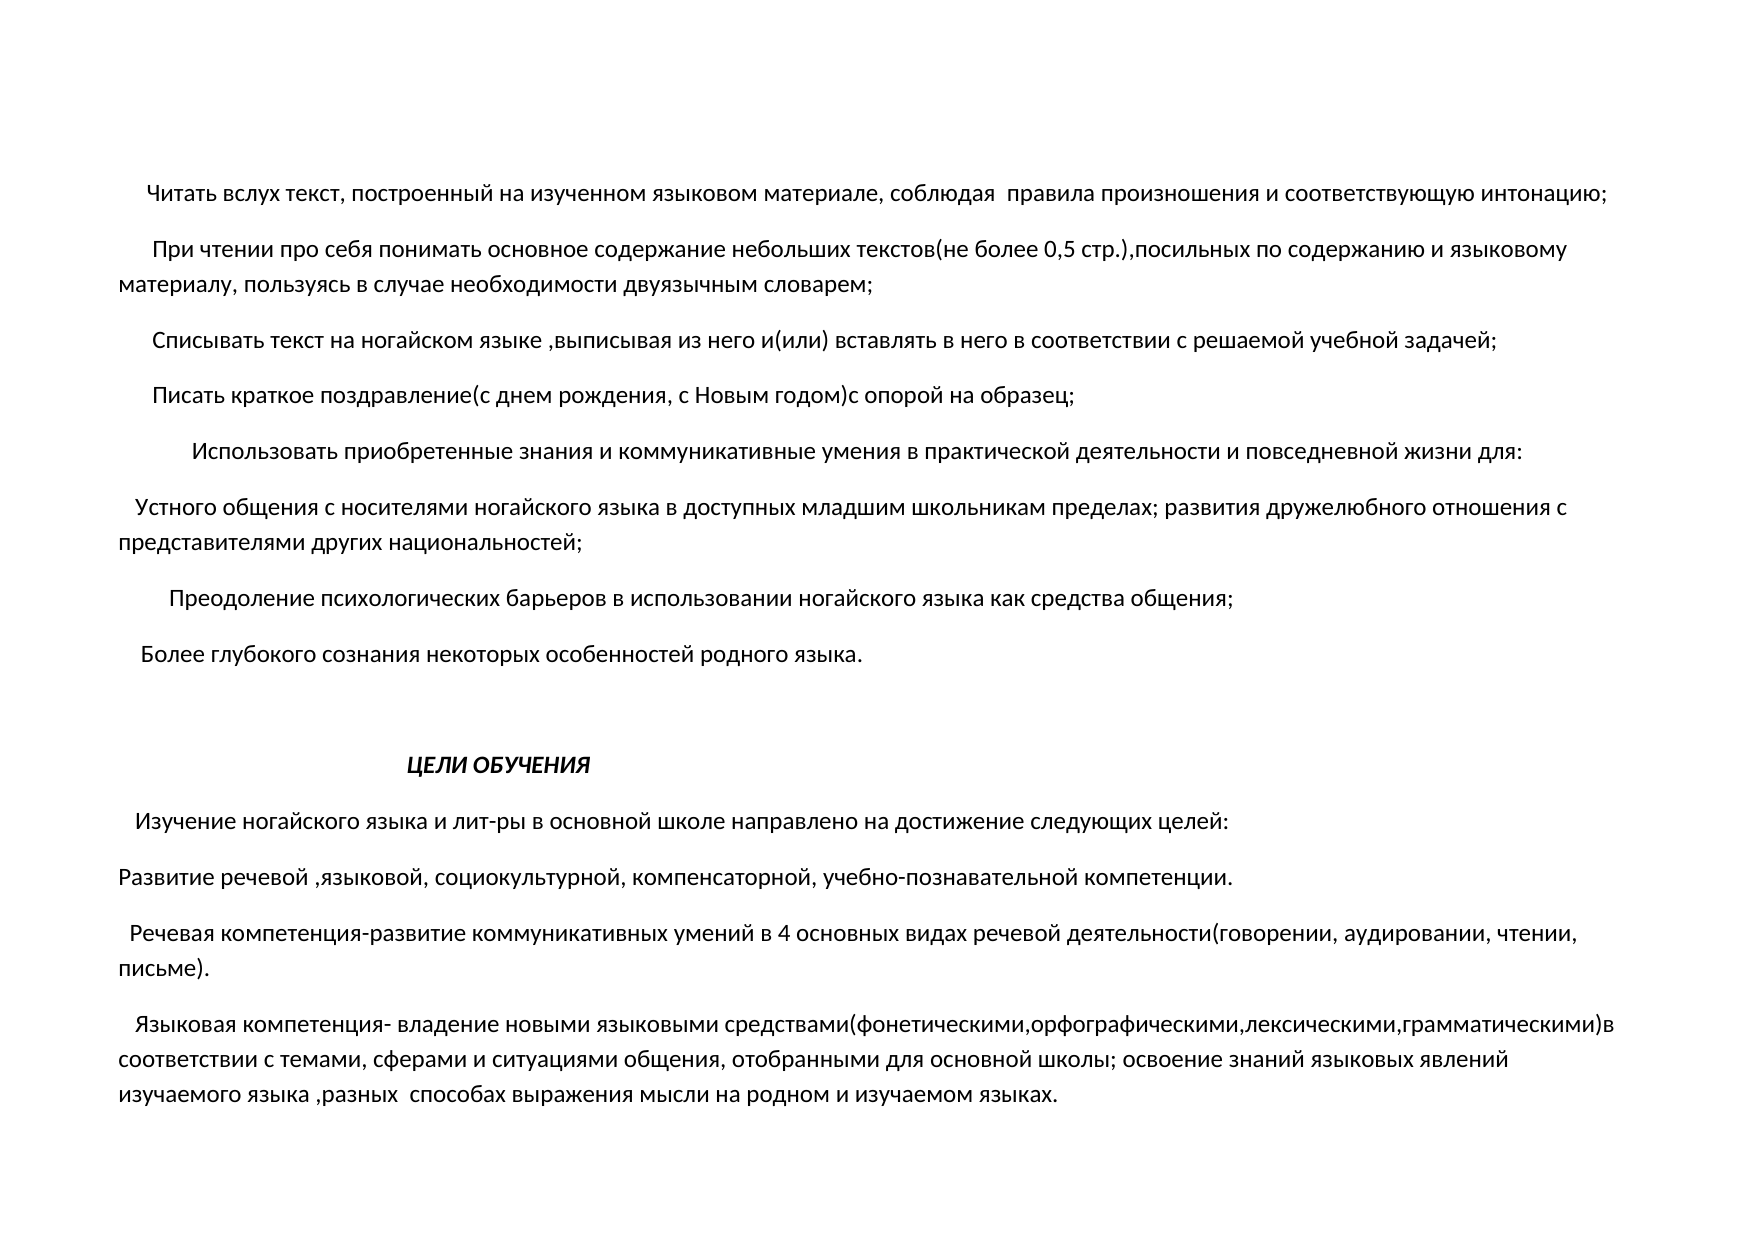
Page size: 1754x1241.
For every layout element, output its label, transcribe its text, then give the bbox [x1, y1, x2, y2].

text Списывать текст на ногайском языке ,выписывая из него и(или) вставлять в него в соответствии с решаемой учебной задачей; [118, 324, 1636, 354]
text Языковая компетенция- владение новыми языковыми средствами(фонетическими,орфографическими,лексическими,грамматическими)в соответствии с темами, сферами и ситуациями общения, отобранными для основной школы; освоение знаний языковых явлений изучаемого языка ,разных способах выражения мысли на родном и изучаемом языках. [118, 1008, 1636, 1108]
text Более глубокого сознания некоторых особенностей родного языка. [118, 638, 1636, 668]
text Читать вслух текст, построенный на изученном языковом материале, соблюдая правила произношения и соответствующую интонацию; [118, 177, 1636, 208]
text Устного общения с носителями ногайского языка в доступных младшим школьникам пределах; развития дружелюбного отношения с представителями других национальностей; [118, 491, 1636, 557]
text При чтении про себя понимать основное содержание небольших текстов(не более 0,5 стр.),посильных по содержанию и языковому материалу, пользуясь в случае необходимости двуязычным словарем; [118, 233, 1636, 298]
text ЦЕЛИ ОБУЧЕНИЯ [118, 750, 1636, 780]
text Использовать приобретенные знания и коммуникативные умения в практической деятельности и повседневной жизни для: [118, 436, 1636, 466]
text Речевая компетенция-развитие коммуникативных умений в 4 основных видах речевой деятельности(говорении, аудировании, чтении, письме). [118, 917, 1636, 983]
text Преодоление психологических барьеров в использовании ногайского языка как средства общения; [118, 582, 1636, 613]
text Писать краткое поздравление(с днем рождения, с Новым годом)с опорой на образец; [118, 380, 1636, 410]
text Развитие речевой ,языковой, социокультурной, компенсаторной, учебно-познавательной компетенции. [118, 861, 1636, 892]
text Изучение ногайского языка и лит-ры в основной школе направлено на достижение следующих целей: [118, 806, 1636, 836]
